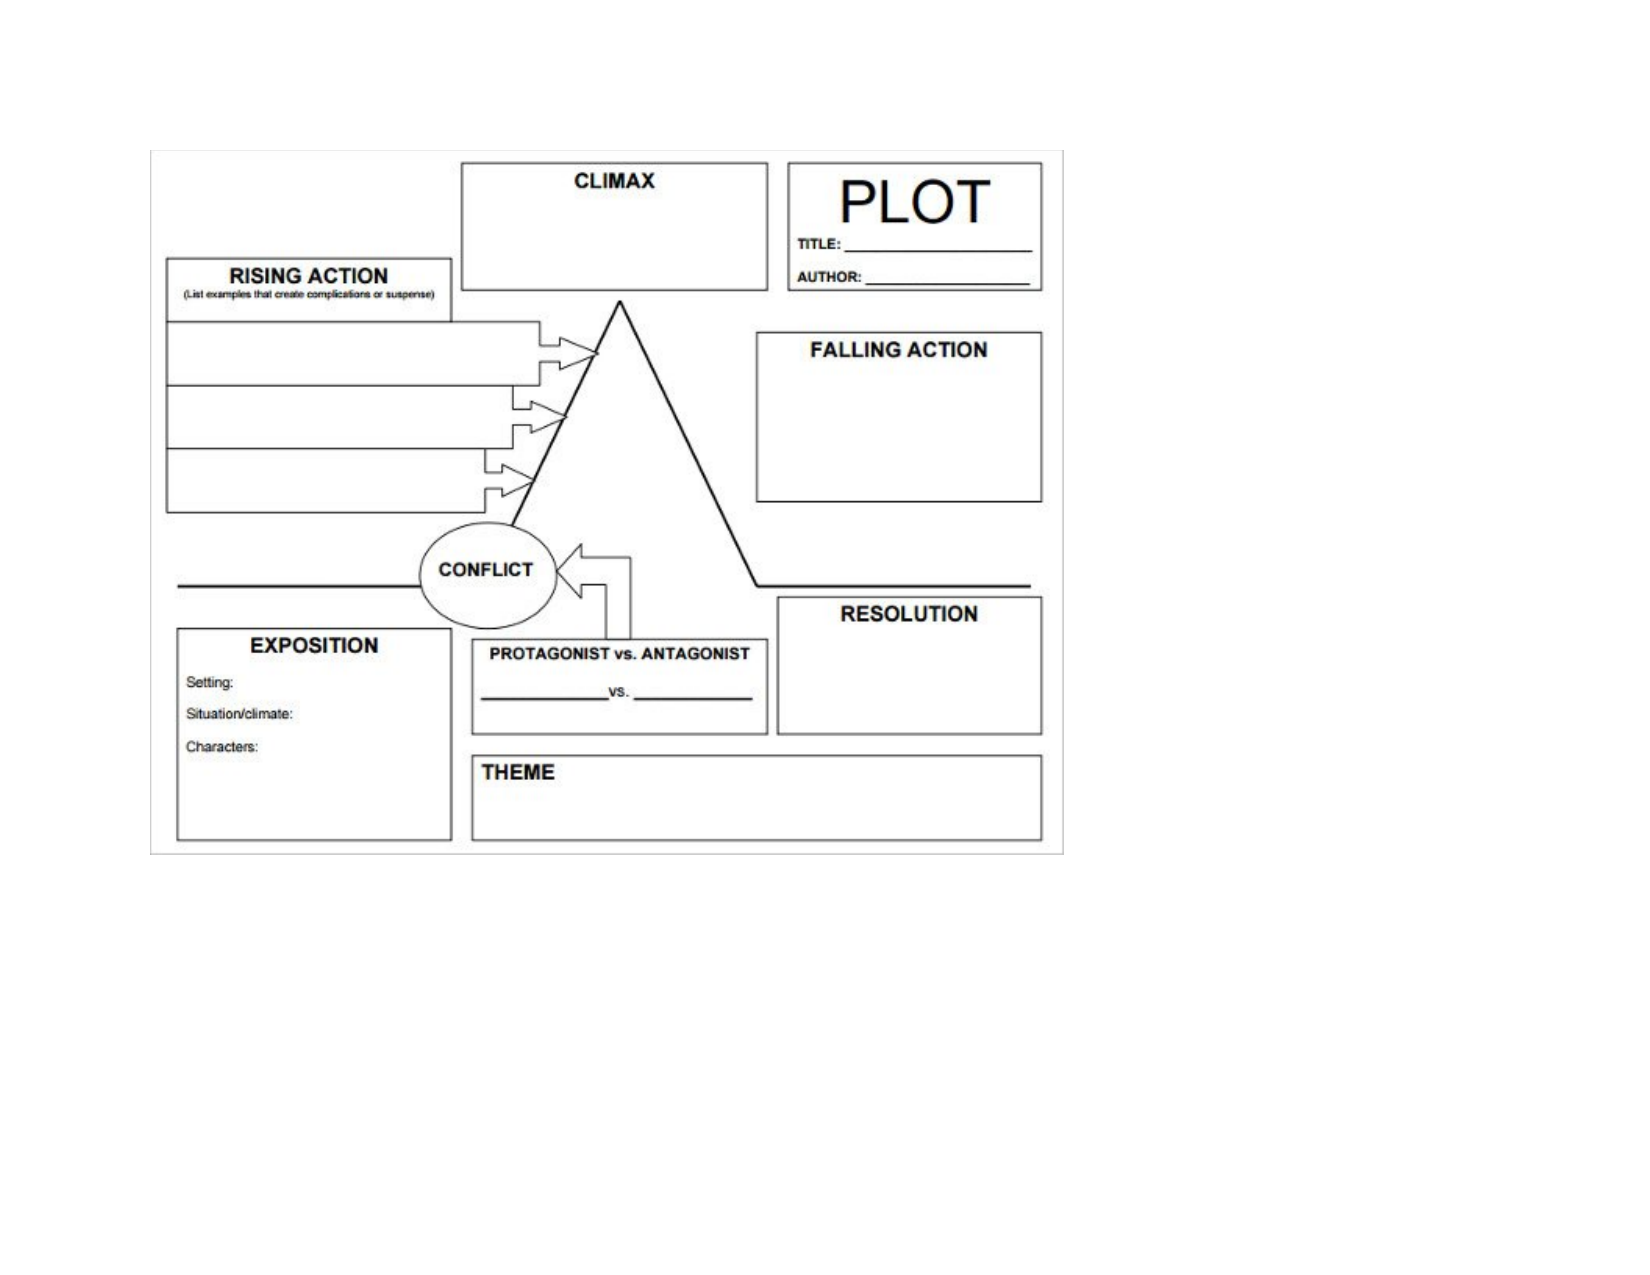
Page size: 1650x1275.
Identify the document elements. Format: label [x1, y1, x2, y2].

picture [150, 150, 1064, 855]
